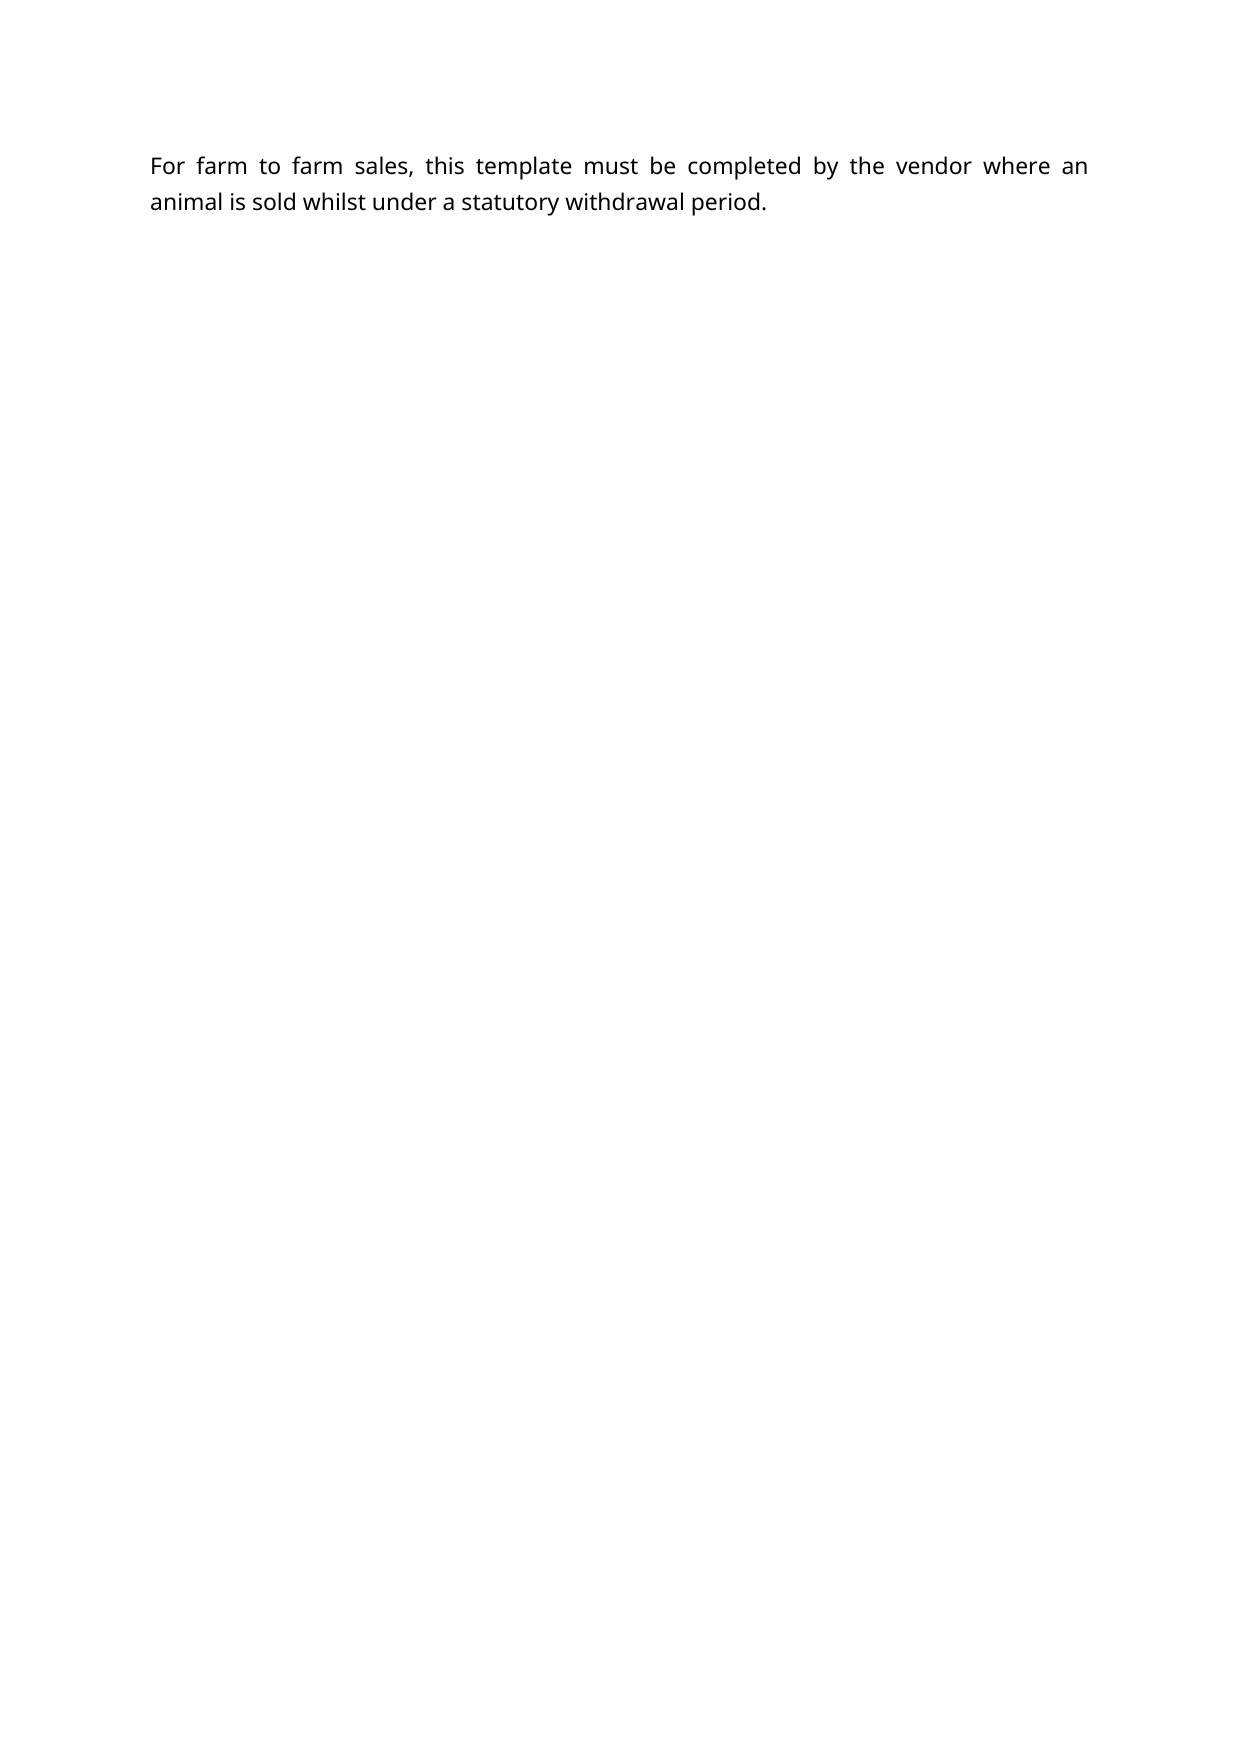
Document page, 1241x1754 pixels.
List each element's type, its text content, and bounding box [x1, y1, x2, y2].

text For farm to farm sales, this template must be completed by the vendor where an animal is sold whilst under a statutory withdrawal period. [150, 150, 1090, 217]
